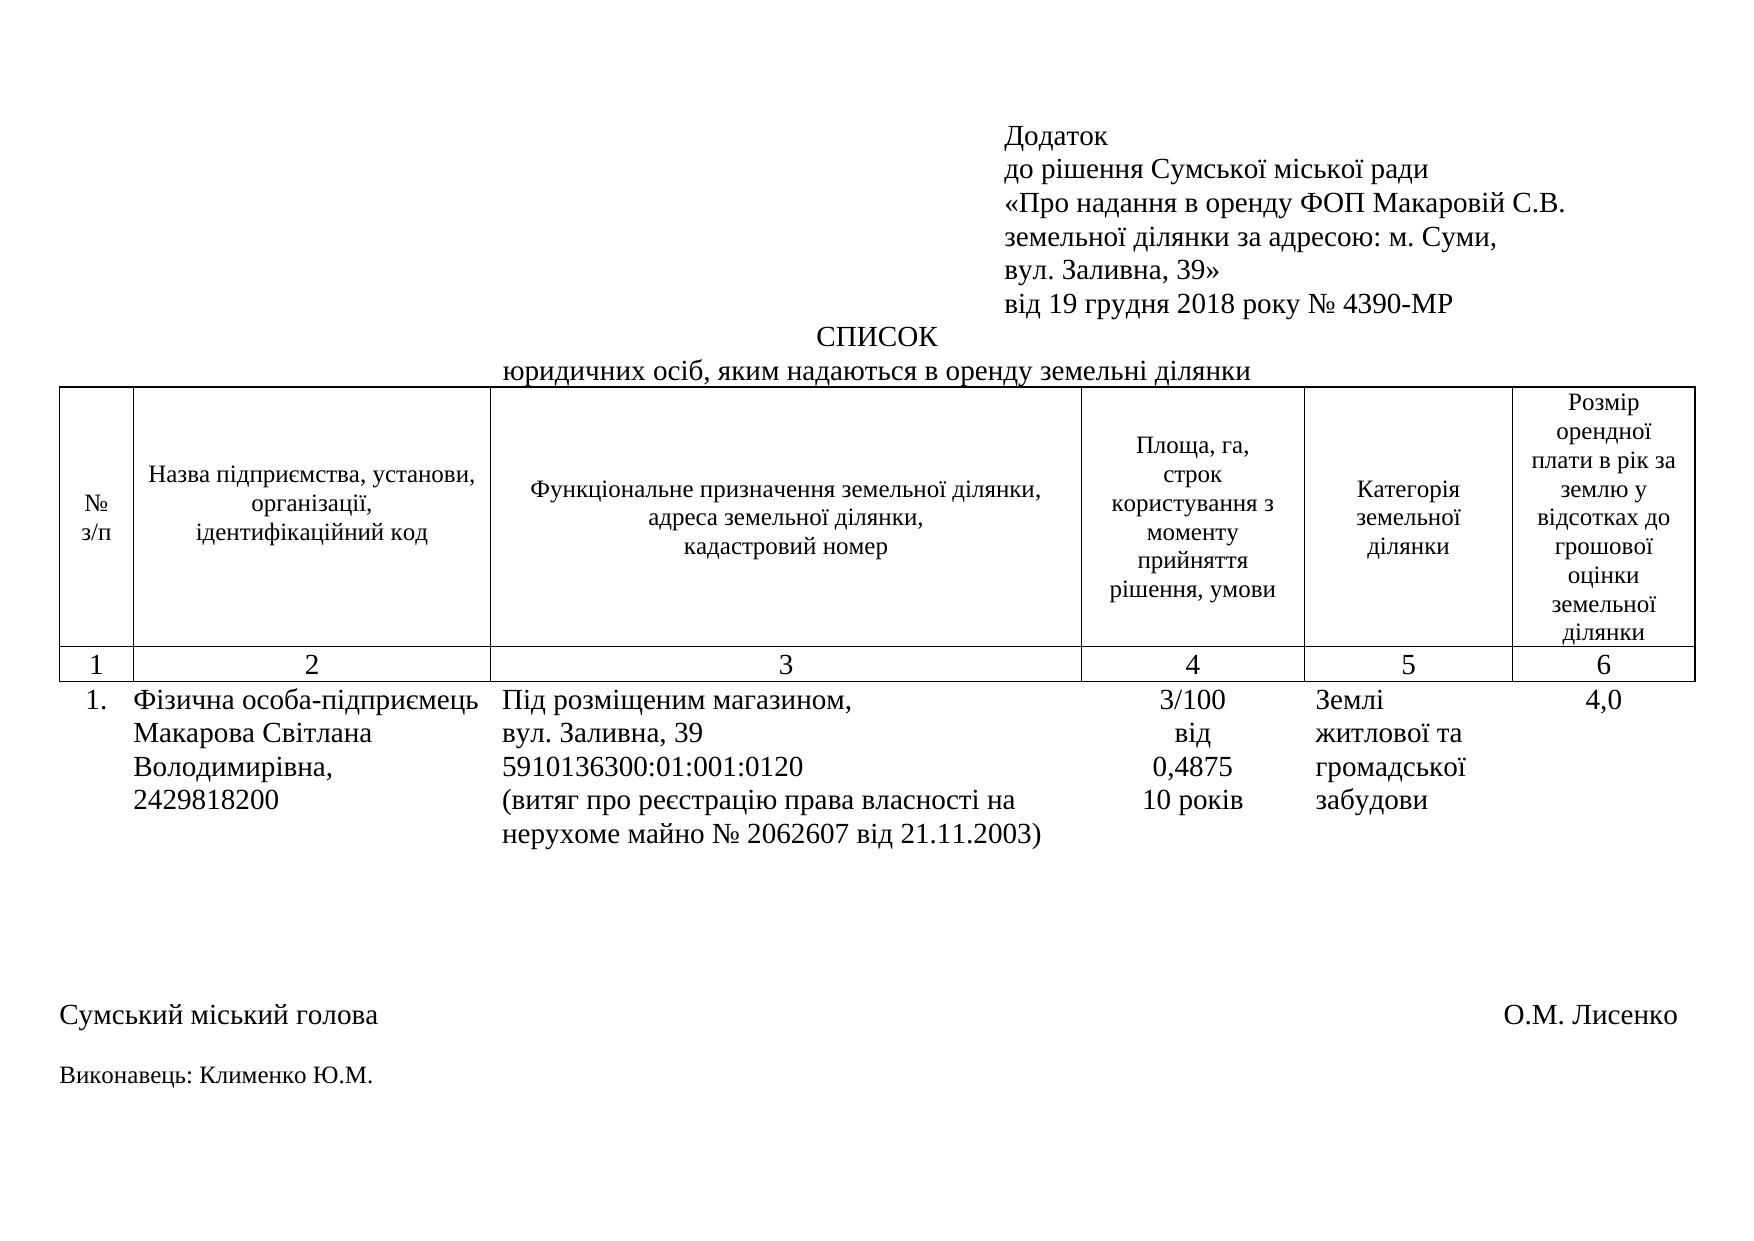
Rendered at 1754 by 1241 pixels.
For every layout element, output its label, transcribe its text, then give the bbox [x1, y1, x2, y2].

text СПИСОК [59, 319, 1695, 353]
text Виконавець: Клименко Ю.М. [59, 1060, 1695, 1088]
table_header Назва підприємства, установи, організації, ідентифікаційний код [134, 388, 490, 646]
text від 19 грудня 2018 року № 4390-МР [1004, 286, 1696, 319]
table_cell 3/100 від 0,4875 10 років [1081, 682, 1304, 863]
text земельної ділянки за адресою: м. Суми, [1004, 219, 1696, 252]
text юридичних осіб, яким надаються в оренду земельні ділянки [59, 353, 1695, 386]
text Додаток [1004, 118, 1695, 152]
table_cell 5 [1305, 647, 1512, 681]
table_cell Землі житлової та громадської забудови [1304, 682, 1512, 863]
table_cell 1 [60, 647, 133, 681]
table_header Функціональне призначення земельної ділянки, адреса земельної ділянки, кадастровий номер [491, 388, 1081, 646]
table_header Розмір орендної плати в рік за землю у відсотках до грошової оцінки земельної ділянки [1513, 388, 1694, 646]
table_header Категорія земельної ділянки [1305, 388, 1512, 646]
table_cell 4 [1082, 647, 1304, 681]
text вул. Заливна, 39» [1004, 252, 1696, 286]
text «Про надання в оренду ФОП Макаровій С.В. [1004, 185, 1696, 219]
text до рішення Сумської міської ради [1004, 152, 1696, 185]
table_cell 4,0 [1512, 682, 1695, 863]
table_header Площа, га, строк користування з моменту прийняття рішення, умови [1082, 388, 1304, 646]
table_cell 6 [1513, 647, 1694, 681]
table_header № з/п [60, 388, 133, 646]
text Сумський міський голова О.М. Лисенко [59, 997, 1695, 1031]
table_cell Фізична особа-підприємець Макарова Світлана Володимирівна, 2429818200 [133, 682, 491, 863]
table_cell 1. [59, 682, 133, 863]
table_cell 2 [134, 647, 490, 681]
table_cell Під розміщеним магазином, вул. Заливна, 39 5910136300:01:001:0120 (витяг про реєстрацію права власності на нерухоме майно № 2062607 від 21.11.2003) [491, 682, 1081, 863]
table_cell 3 [491, 647, 1081, 681]
